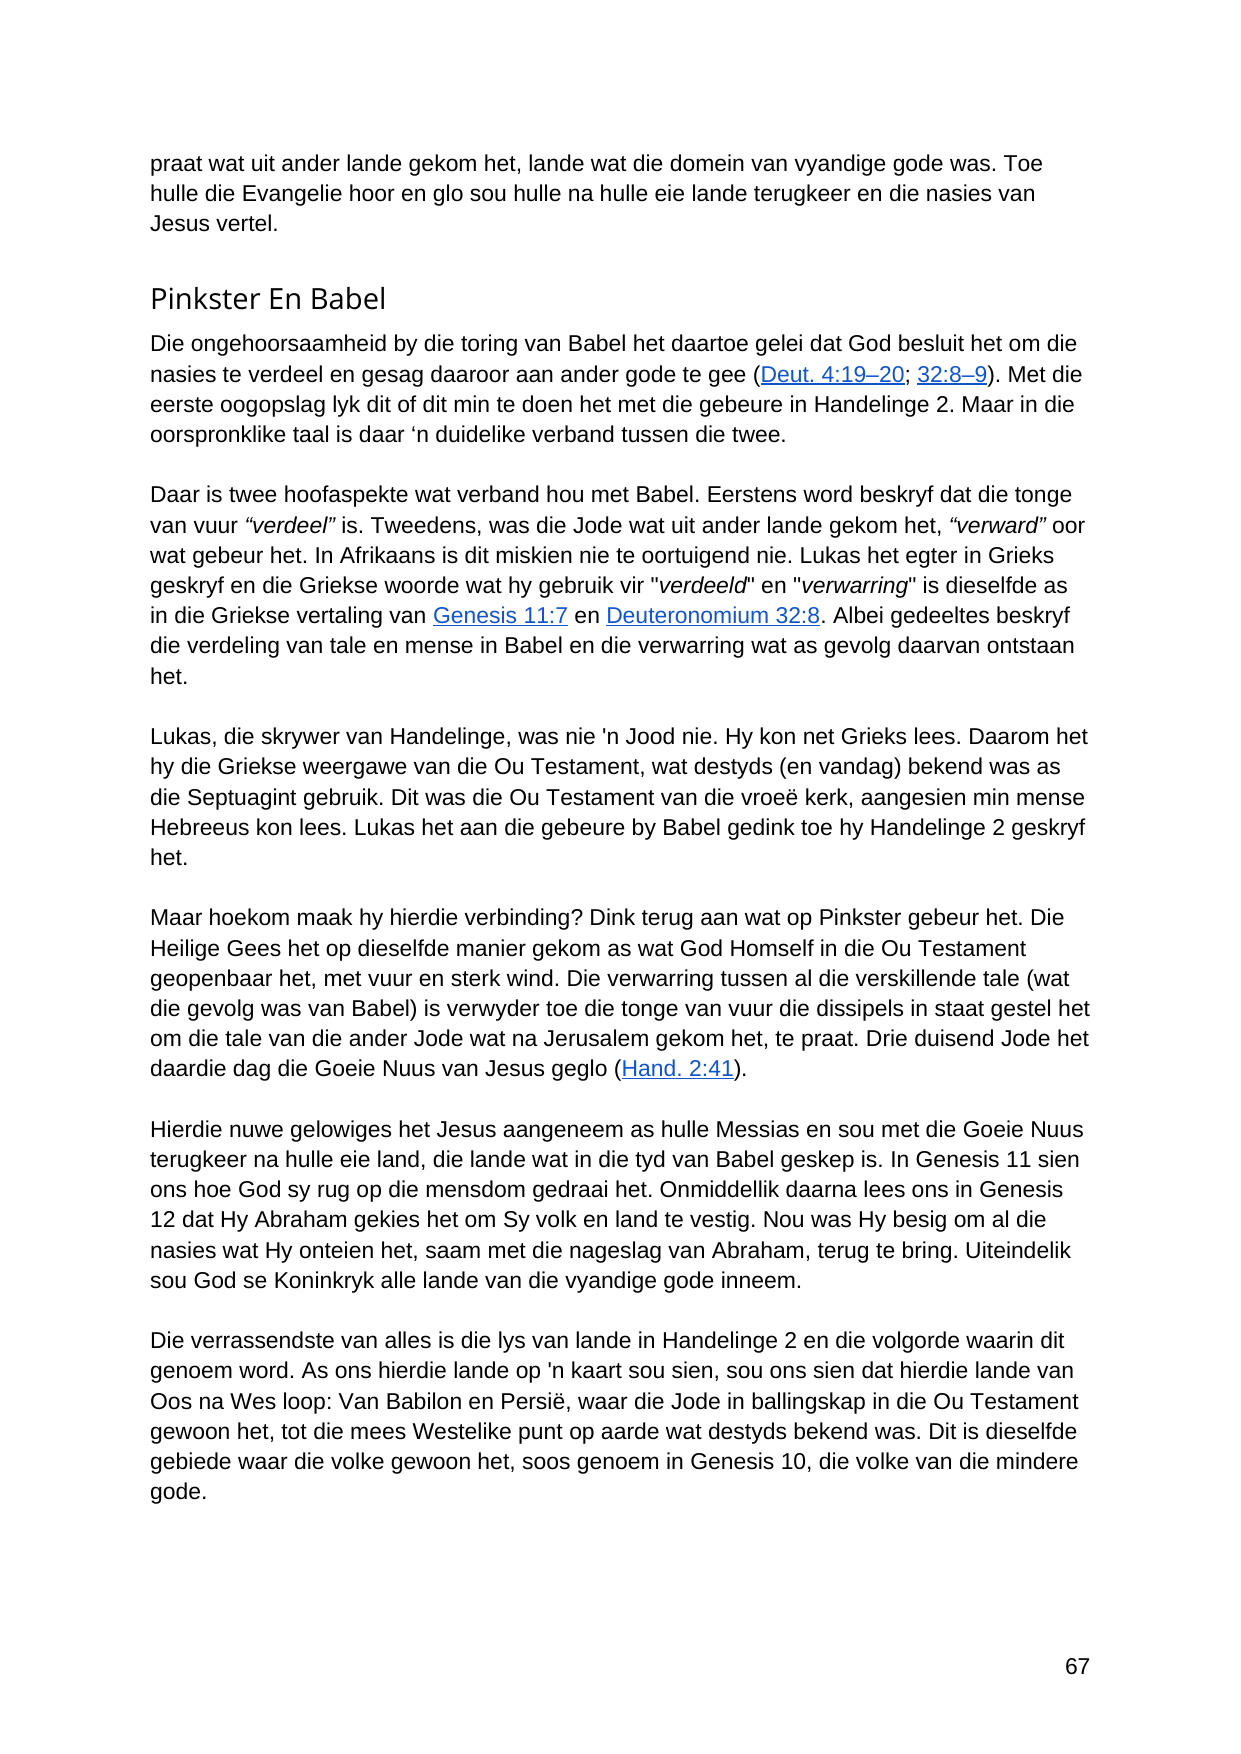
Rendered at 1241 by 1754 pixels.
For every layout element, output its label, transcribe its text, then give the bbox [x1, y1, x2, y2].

text Daar is twee hoofaspekte wat verband hou met Babel. Eerstens word beskryf dat die tonge van vuur “verdeel” is. Tweedens, was die Jode wat uit ander lande gekom het, “verward” oor wat gebeur het. In Afrikaans is dit miskien nie te oortuigend nie. Lukas het egter in Grieks geskryf en die Griekse woorde wat hy gebruik vir "verdeeld" en "verwarring" is dieselfde as in die Griekse vertaling van Genesis 11:7 en Deuteronomium 32:8. Albei gedeeltes beskryf die verdeling van tale en mense in Babel en die verwarring wat as gevolg daarvan ontstaan het. [150, 481, 1090, 689]
text Maar hoekom maak hy hierdie verbinding? Dink terug aan wat op Pinkster gebeur het. Die Heilige Gees het op dieselfde manier gekom as wat God Homself in die Ou Testament geopenbaar het, met vuur en sterk wind. Die verwarring tussen al die verskillende tale (wat die gevolg was van Babel) is verwyder toe die tonge van vuur die dissipels in staat gestel het om die tale van die ander Jode wat na Jerusalem gekom het, te praat. Drie duisend Jode het daardie dag die Goeie Nuus van Jesus geglo (Hand. 2:41). [150, 904, 1090, 1082]
subtitle Pinkster En Babel [150, 278, 1090, 318]
text Lukas, die skrywer van Handelinge, was nie 'n Jood nie. Hy kon net Grieks lees. Daarom het hy die Griekse weergawe van die Ou Testament, wat destyds (en vandag) bekend was as die Septuagint gebruik. Dit was die Ou Testament van die vroeë kerk, aangesien min mense Hebreeus kon lees. Lukas het aan die gebeure by Babel gedink toe hy Handelinge 2 geskryf het. [150, 723, 1090, 870]
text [150, 150, 1090, 237]
text Hierdie nuwe gelowiges het Jesus aangeneem as hulle Messias en sou met die Goeie Nuus terugkeer na hulle eie land, die lande wat in die tyd van Babel geskep is. In Genesis 11 sien ons hoe God sy rug op die mensdom gedraai het. Onmiddellik daarna lees ons in Genesis 12 dat Hy Abraham gekies het om Sy volk en land te vestig. Nou was Hy besig om al die nasies wat Hy onteien het, saam met die nageslag van Abraham, terug te bring. Uiteindelik sou God se Koninkryk alle lande van die vyandige gode inneem. [150, 1116, 1090, 1293]
text Die verrassendste van alles is die lys van lande in Handelinge 2 en die volgorde waarin dit genoem word. As ons hierdie lande op 'n kaart sou sien, sou ons sien dat hierdie lande van Oos na Wes loop: Van Babilon en Persië, waar die Jode in ballingskap in die Ou Testament gewoon het, tot die mees Westelike punt op aarde wat destyds bekend was. Dit is dieselfde gebiede waar die volke gewoon het, soos genoem in Genesis 10, die volke van die mindere gode. [150, 1327, 1090, 1504]
text Die ongehoorsaamheid by die toring van Babel het daartoe gelei dat God besluit het om die nasies te verdeel en gesag daaroor aan ander gode te gee (Deut. 4:19–20; 32:8–9). Met die eerste oogopslag lyk dit of dit min te doen het met die gebeure in Handelinge 2. Maar in die oorspronklike taal is daar ‘n duidelike verband tussen die twee. [150, 330, 1090, 447]
